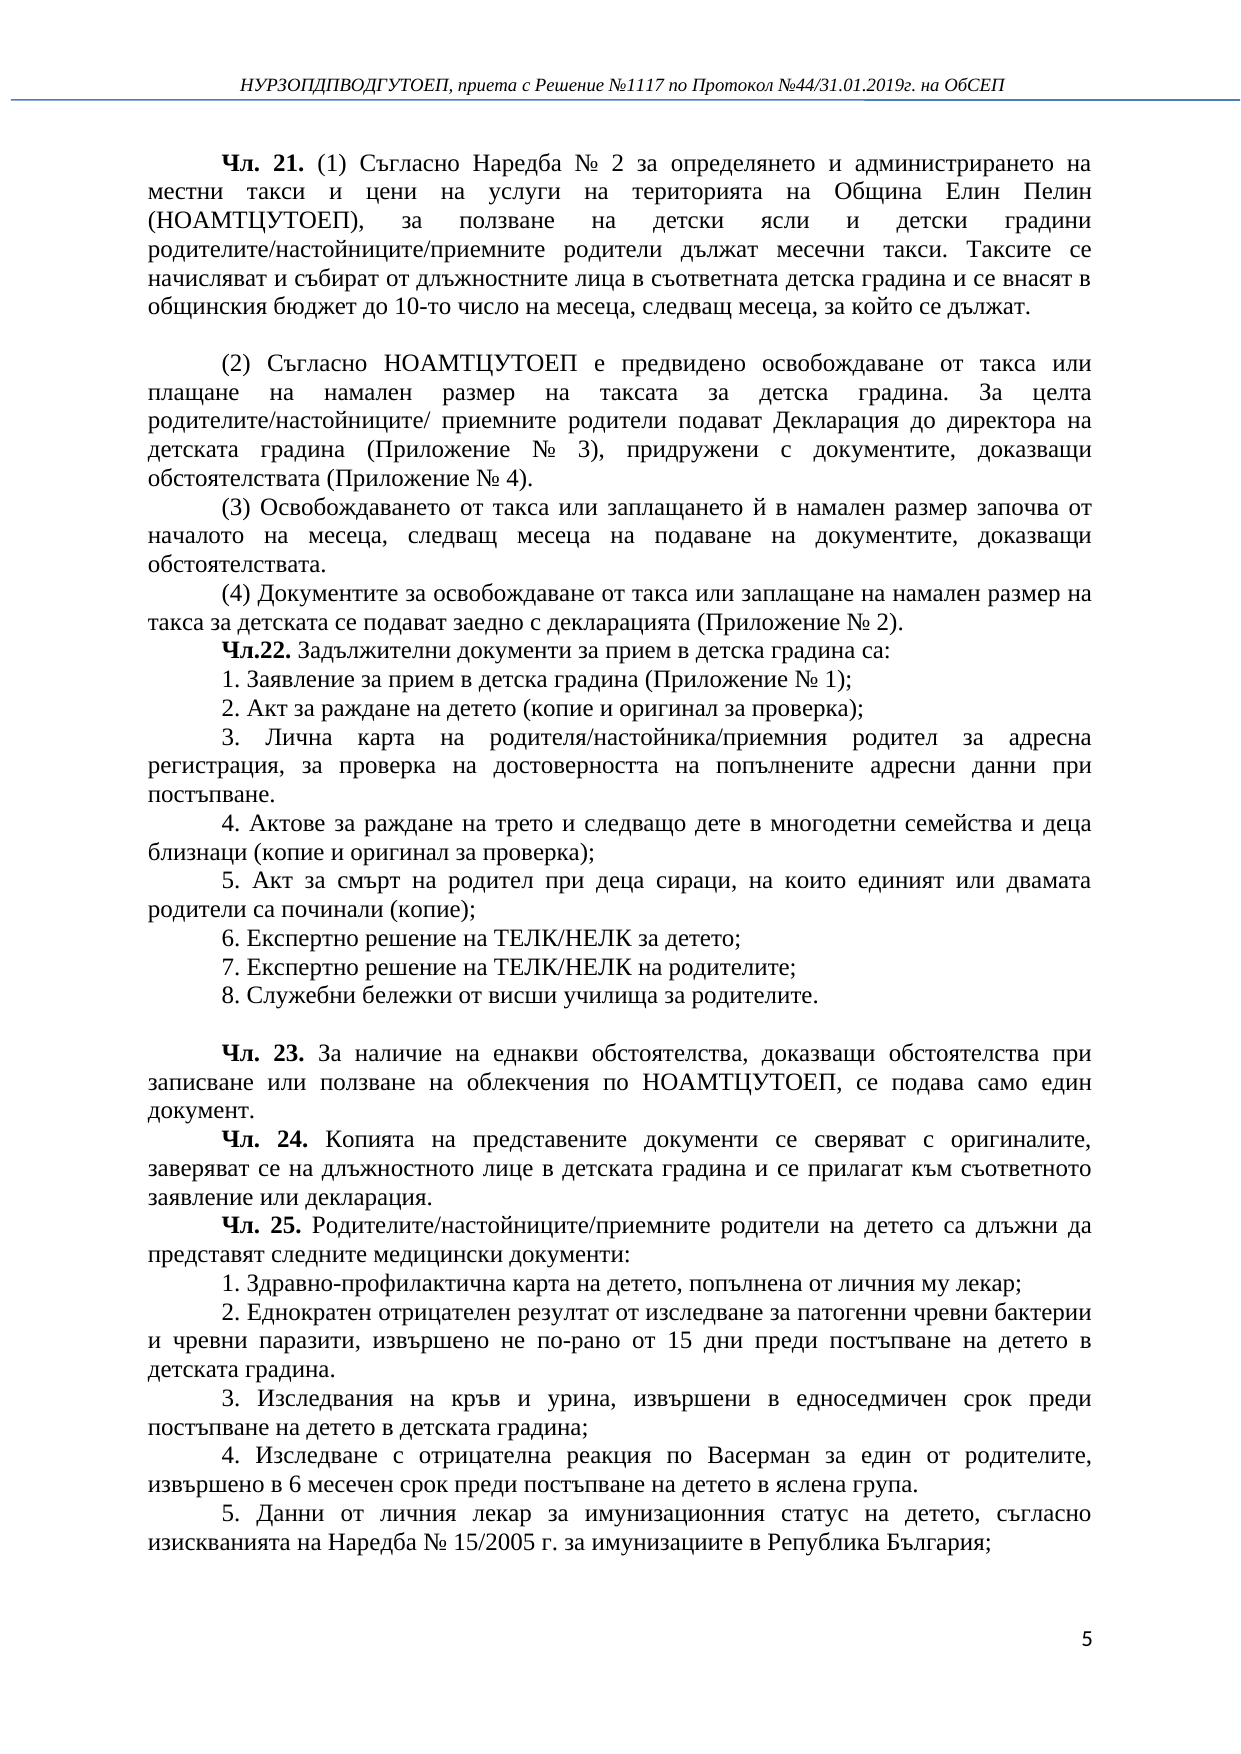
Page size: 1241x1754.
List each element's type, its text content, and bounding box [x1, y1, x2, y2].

text 4. Актове за раждане на трето и следващо дете в многодетни семейства и деца близнаци (копие и оригинал за проверка); [148, 808, 1093, 866]
text Чл. 25. Родителите/настойниците/приемните родители на детето са длъжни да представят следните медицински документи: [148, 1211, 1093, 1268]
text 2. Еднократен отрицателен резултат от изследване за патогенни чревни бактерии и чревни паразити, извършено не по-рано от 15 дни преди постъпване на детето в детската градина. [148, 1297, 1093, 1383]
text 3. Лична карта на родителя/настойника/приемния родител за адресна регистрация, за проверка на достоверността на попълнените адресни данни при постъпване. [148, 722, 1093, 808]
text 2. Акт за раждане на детето (копие и оригинал за проверка); [148, 693, 1093, 722]
text Чл. 24. Копията на представените документи се сверяват с оригиналите, заверяват се на длъжностното лице в детската градина и се прилагат към съответното заявление или декларация. [148, 1124, 1093, 1211]
text 7. Експертно решение на ТЕЛК/НЕЛК на родителите; [148, 952, 1093, 981]
text 8. Служебни бележки от висши училища за родителите. [148, 981, 1093, 1009]
text 6. Експертно решение на ТЕЛК/НЕЛК за детето; [148, 923, 1093, 952]
text 4. Изследване с отрицателна реакция по Васерман за един от родителите, извършено в 6 месечен срок преди постъпване на детето в яслена група. [148, 1441, 1093, 1498]
text 1. Заявление за прием в детска градина (Приложение № 1); [148, 664, 1093, 693]
text Чл. 23. За наличие на еднакви обстоятелства, доказващи обстоятелства при записване или ползване на облекчения по НОАМТЦУТОЕП, се подава само един документ. [148, 1038, 1093, 1124]
text 1. Здравно-профилактична карта на детето, попълнена от личния му лекар; [148, 1268, 1093, 1297]
text 5. Данни от личния лекар за имунизационния статус на детето, съгласно изискванията на Наредба № 15/2005 г. за имунизациите в Република България; [148, 1498, 1093, 1556]
text 5. Акт за смърт на родител при деца сираци, на които единият или двамата родители са починали (копие); [148, 866, 1093, 923]
text Чл.22. Задължителни документи за прием в детска градина са: [148, 636, 1093, 664]
text (4) Документите за освобождаване от такса или заплащане на намален размер на такса за детската се подават заедно с декларацията (Приложение № 2). [148, 578, 1093, 636]
text (2) Съгласно НОАМТЦУТОЕП е предвидено освобождаване от такса или плащане на намален размер на таксата за детска градина. За целта родителите/настойниците/ приемните родители подават Декларация до директора на детската градина (Приложение № 3), придружени с документите, доказващи обстоятелствата (Приложение № 4). [148, 348, 1093, 492]
text Чл. 21. (1) Съгласно Наредба № 2 за определянето и администрирането на местни такси и цени на услуги на територията на Община Елин Пелин (НОАМТЦУТОЕП), за ползване на детски ясли и детски градини родителите/настойниците/приемните родители дължат месечни такси. Таксите се начисляват и събират от длъжностните лица в съответната детска градина и се внасят в общинския бюджет до 10-то число на месеца, следващ месеца, за който се дължат. [148, 148, 1093, 320]
text (3) Освобождаването от такса или заплащането й в намален размер започва от началото на месеца, следващ месеца на подаване на документите, доказващи обстоятелствата. [148, 492, 1093, 578]
text 3. Изследвания на кръв и урина, извършени в едноседмичен срок преди постъпване на детето в детската градина; [148, 1383, 1093, 1441]
